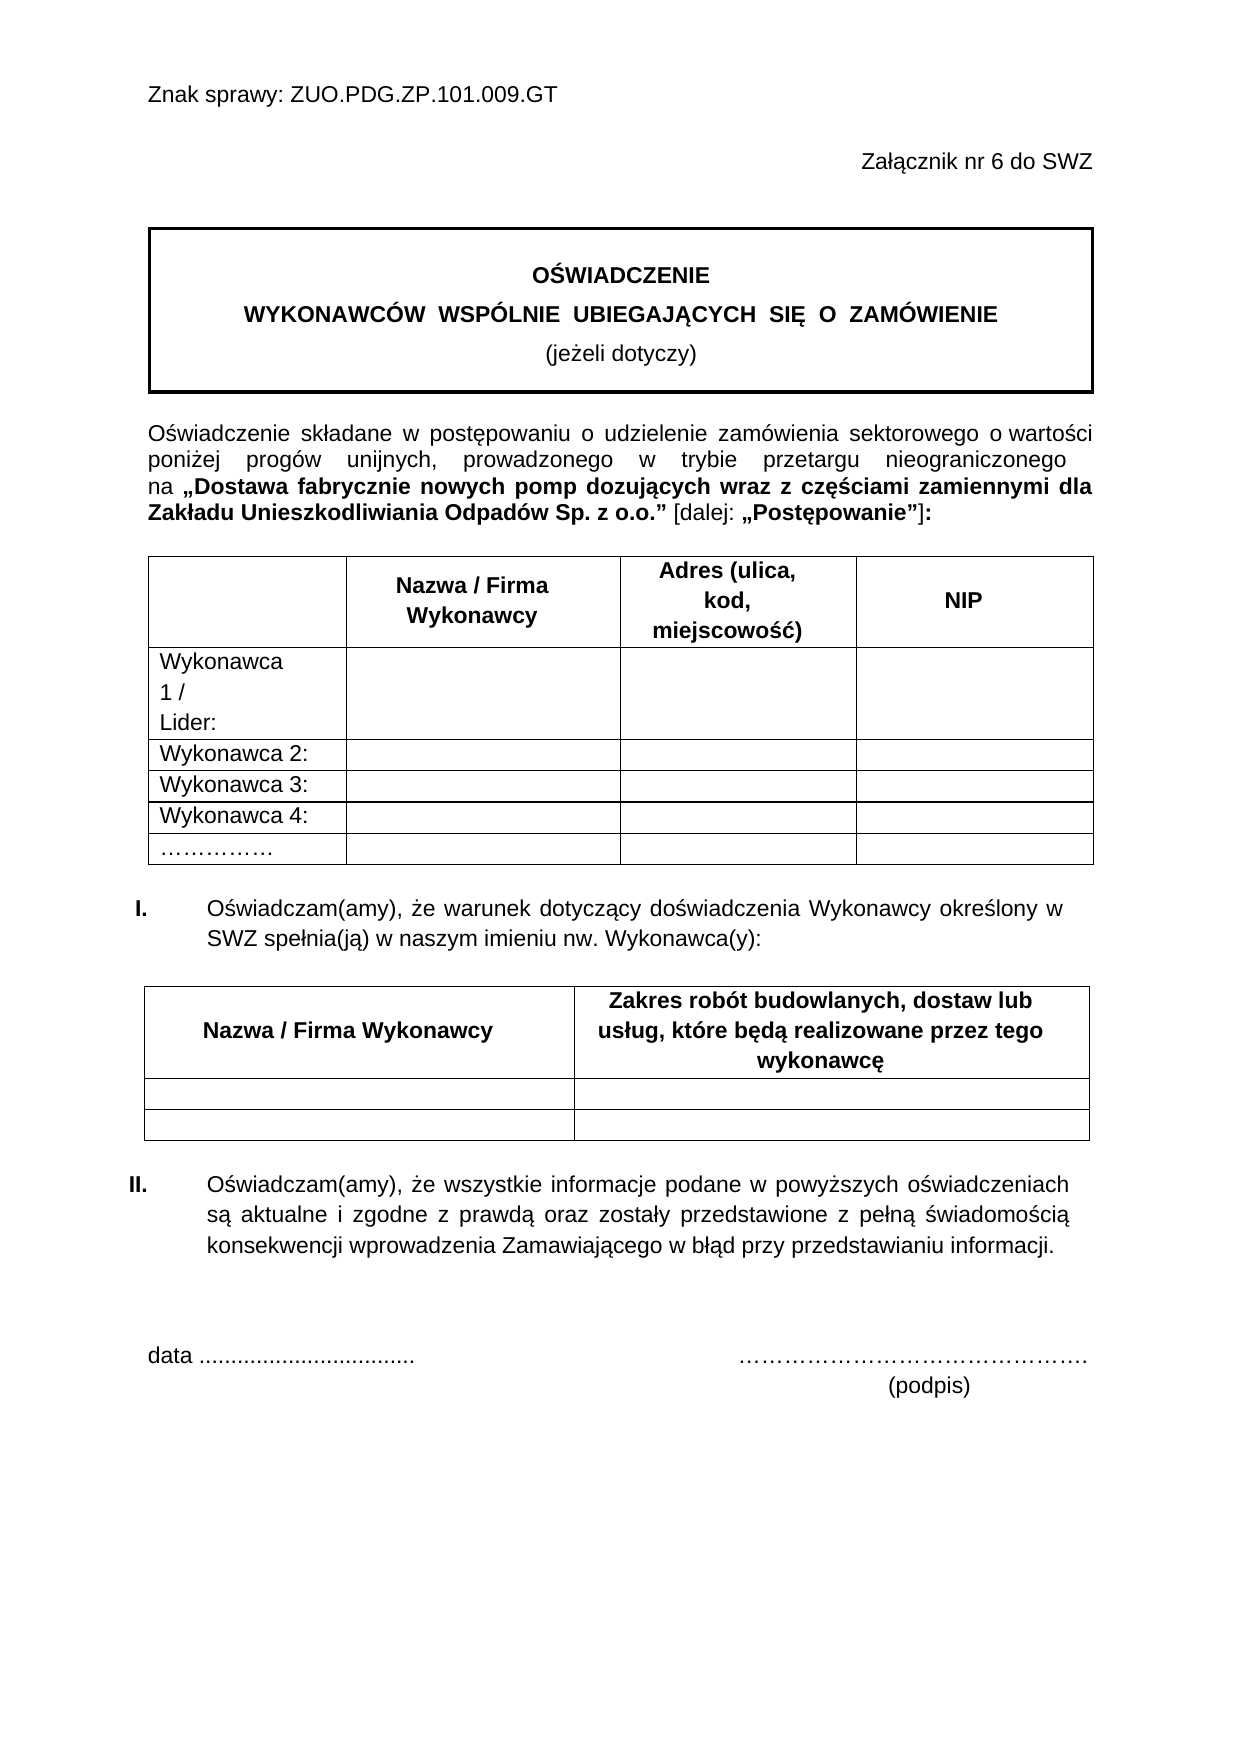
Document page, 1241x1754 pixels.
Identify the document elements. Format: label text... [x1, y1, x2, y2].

table_cell [575, 1110, 1089, 1140]
text Oświadczenie składane w postępowaniu o udzielenie zamówienia sektorowego o wartości poniżej progów unijnych, prowadzonego w trybie przetargu nieograniczonego na „Dostawa fabrycznie nowych pomp dozujących wraz z częściami zamiennymi dla Zakładu Unieszkodliwiania Odpadów Sp. z o.o.” [dalej: „Postępowanie”]: [148, 420, 1093, 525]
table_cell [347, 740, 620, 770]
table_cell [347, 771, 620, 801]
table_cell [857, 740, 1093, 770]
list Oświadczam(amy), że warunek dotyczący doświadczenia Wykonawcy określony w SWZ spełnia(ją) w naszym imieniu nw. Wykonawca(y): [148, 895, 1070, 952]
table_cell [857, 803, 1093, 833]
table_cell [145, 1079, 574, 1109]
table_cell [621, 803, 856, 833]
table_cell [621, 740, 856, 770]
table_header Adres (ulica, kod, miejscowość) [621, 557, 856, 647]
table_cell Wykonawca 2: [149, 740, 346, 770]
table_cell [347, 834, 620, 864]
table_cell [857, 771, 1093, 801]
table_cell [575, 1079, 1089, 1109]
table_header NIP [857, 557, 1093, 647]
table_cell [621, 771, 856, 801]
table_cell Wykonawca 4: [149, 803, 346, 833]
table_header Nazwa / Firma Wykonawcy [347, 557, 620, 647]
table_cell [347, 803, 620, 833]
table_cell [857, 648, 1093, 739]
table_cell Wykonawca 1 / Lider: [149, 648, 346, 739]
table_header [149, 557, 346, 647]
table_cell [145, 1110, 574, 1140]
table_cell …………… [149, 834, 346, 864]
table_cell [347, 648, 620, 739]
table_cell [857, 834, 1093, 864]
table_cell [621, 648, 856, 739]
table_header Zakres robót budowlanych, dostaw lub usług, które będą realizowane przez tego wykonawcę [575, 987, 1089, 1077]
text (podpis) [148, 1372, 1093, 1398]
table_header Nazwa / Firma Wykonawcy [145, 987, 574, 1077]
table_cell Wykonawca 3: [149, 771, 346, 801]
text data .................................. ………………………………………. [148, 1342, 1093, 1368]
list Oświadczam(amy), że wszystkie informacje podane w powyższych oświadczeniach są aktualne i zgodne z prawdą oraz zostały przedstawione z pełną świadomością konsekwencji wprowadzenia Zamawiającego w błąd przy przedstawianiu informacji. [148, 1171, 1070, 1258]
table_cell [621, 834, 856, 864]
